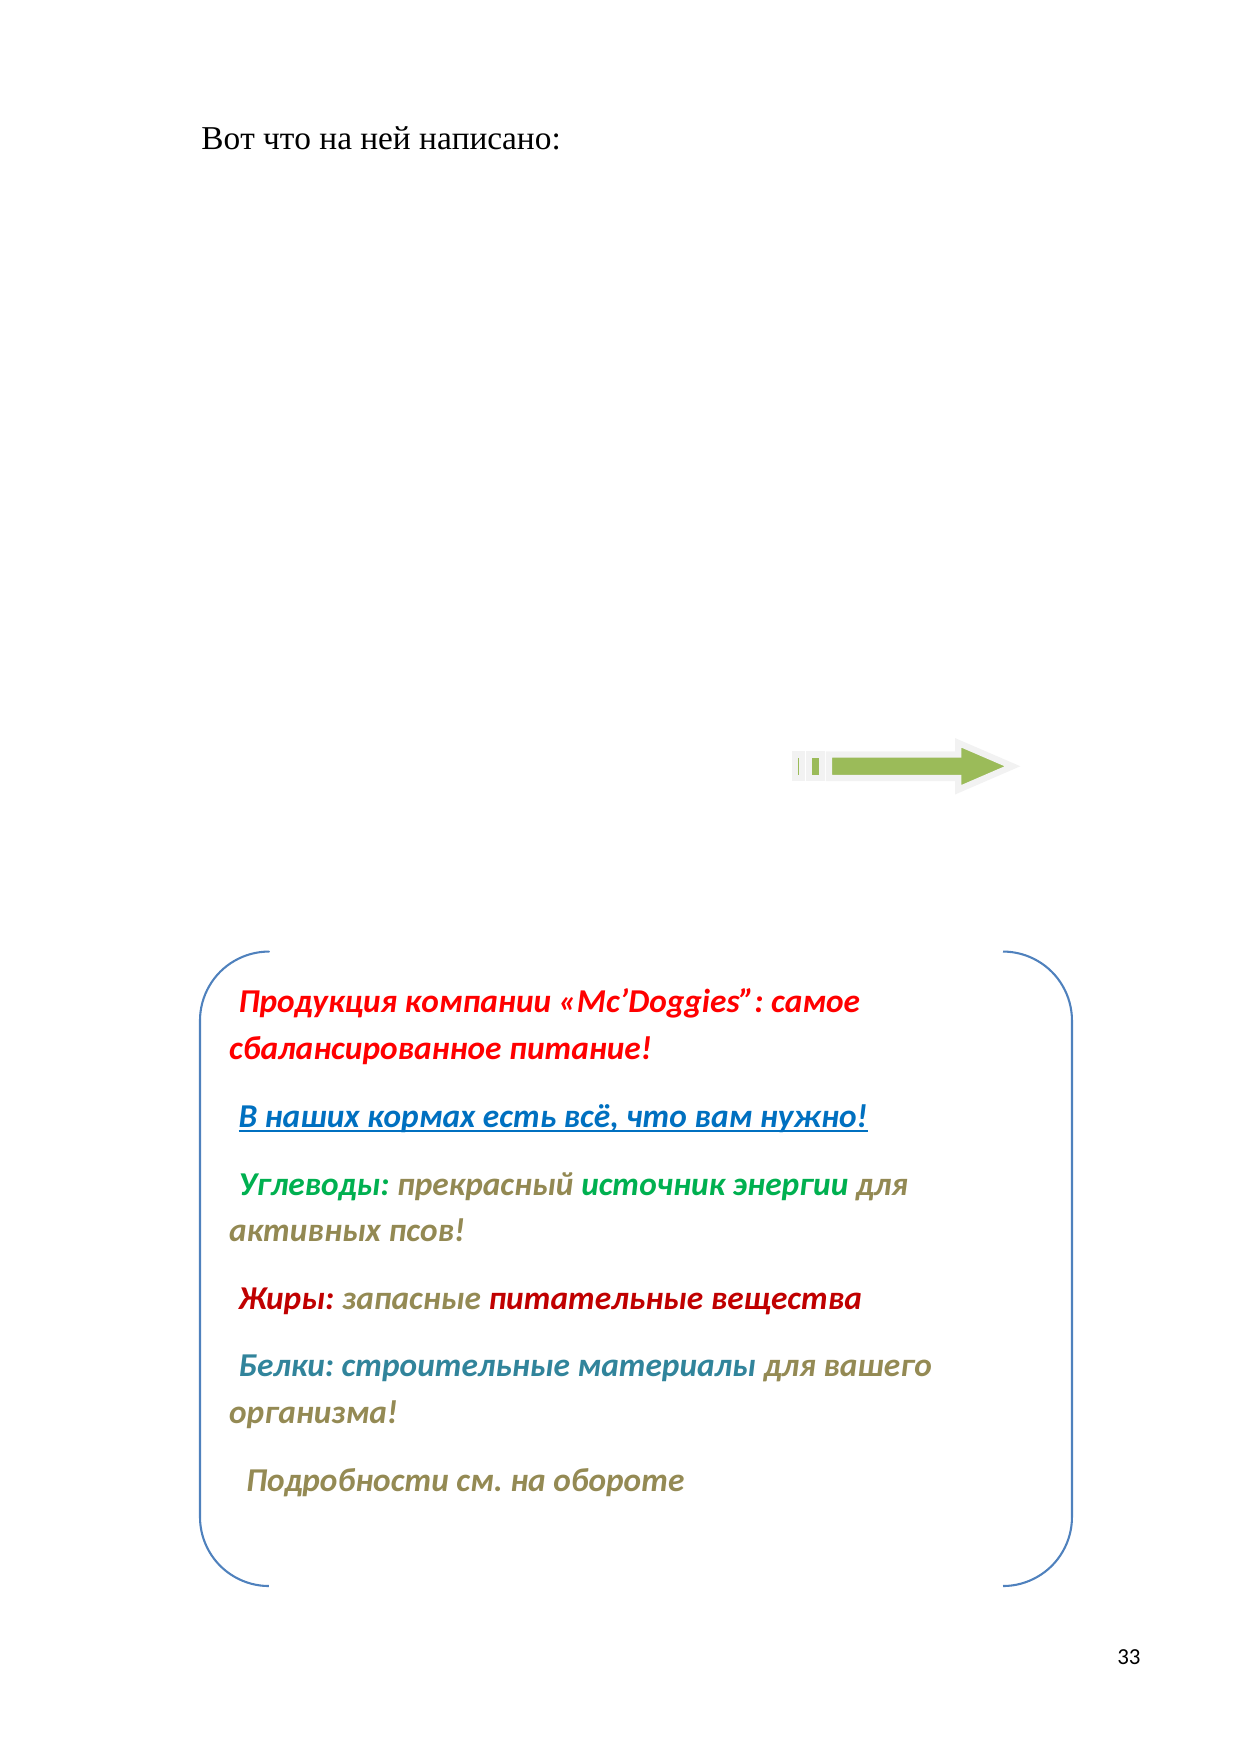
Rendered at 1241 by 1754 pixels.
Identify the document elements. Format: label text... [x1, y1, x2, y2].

text Вот что на ней написано: [177, 118, 1152, 156]
